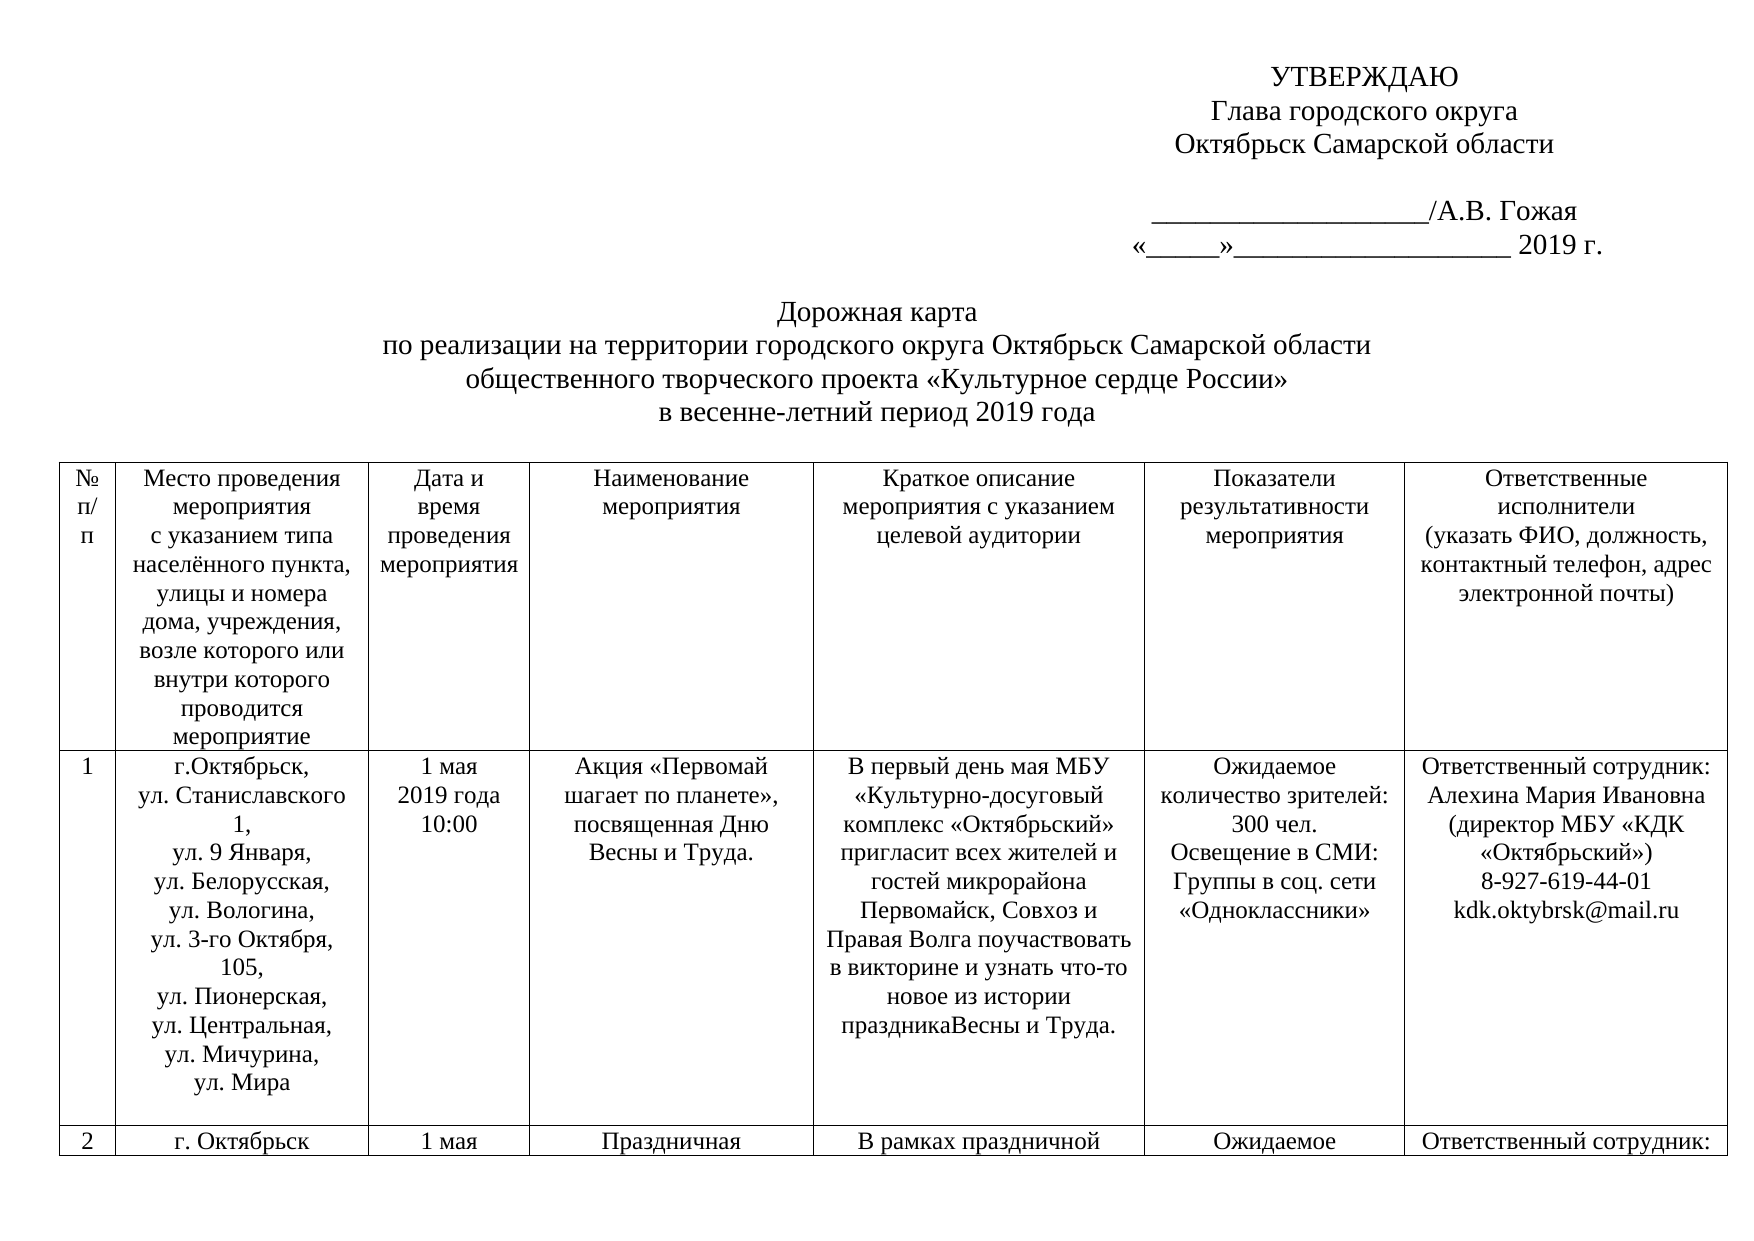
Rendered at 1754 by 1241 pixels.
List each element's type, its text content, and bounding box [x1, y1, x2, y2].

table_header Ответственные исполнители (указать ФИО, должность, контактный телефон, адрес электронной почты) [1405, 463, 1727, 750]
text ___________________/А.В. Гожая [1093, 193, 1636, 227]
text Дорожная карта [118, 294, 1636, 327]
table_cell 2 [60, 1126, 115, 1155]
text в весенне-летний период 2019 года [118, 394, 1636, 428]
table_cell В первый день мая МБУ «Культурно-досуговый комплекс «Октябрьский» пригласит всех жителей и гостей микрорайона Первомайск, Совхоз и Правая Волга поучаствовать в викторине и узнать что-то новое из истории праздникаВесны и Труда. [814, 751, 1144, 1125]
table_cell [1405, 1126, 1727, 1155]
table_cell Ответственный сотрудник: Алехина Мария Ивановна (директор МБУ «КДК «Октябрьский») 8-927-619-44-01 kdk.oktybrsk@mail.ru [1405, 751, 1727, 1125]
table_header Показатели результативности мероприятия [1145, 463, 1404, 750]
table_cell 1 мая 2019 года 10:00 [369, 751, 529, 1125]
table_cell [530, 1126, 813, 1155]
table_header Краткое описание мероприятия с указанием целевой аудитории [814, 463, 1144, 750]
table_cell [1145, 1126, 1404, 1155]
text по реализации на территории городского округа Октябрьск Самарской области [118, 327, 1636, 361]
table_header Дата и время проведения мероприятия [369, 463, 529, 750]
table_header Место проведения мероприятия с указанием типа населённого пункта, улицы и номера дома, учреждения, возле которого или внутри которого проводится мероприятие [116, 463, 368, 750]
table_header Наименование мероприятия [530, 463, 813, 750]
table_cell Ожидаемое количество зрителей: 300 чел. Освещение в СМИ: Группы в соц. сети «Одноклассники» [1145, 751, 1404, 1125]
text Глава городского округа [1093, 93, 1636, 126]
text УТВЕРЖДАЮ [1093, 59, 1636, 93]
table_cell г.Октябрьск, ул. Станиславского 1, ул. 9 Января, ул. Белорусская, ул. Вологина, ул. 3-го Октября, 105, ул. Пионерская, ул. Центральная, ул. Мичурина, ул. Мира [116, 751, 368, 1125]
text Октябрьск Самарской области [1093, 126, 1636, 160]
table_cell 1 [60, 751, 115, 1125]
text «_____»___________________ 2019 г. [118, 227, 1636, 260]
table_cell Акция «Первомай шагает по планете», посвященная Дню Весны и Труда. [530, 751, 813, 1125]
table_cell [369, 1126, 529, 1155]
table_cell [814, 1126, 1144, 1155]
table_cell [116, 1126, 368, 1155]
text общественного творческого проекта «Культурное сердце России» [118, 361, 1636, 394]
table_header № п/п [60, 463, 115, 750]
